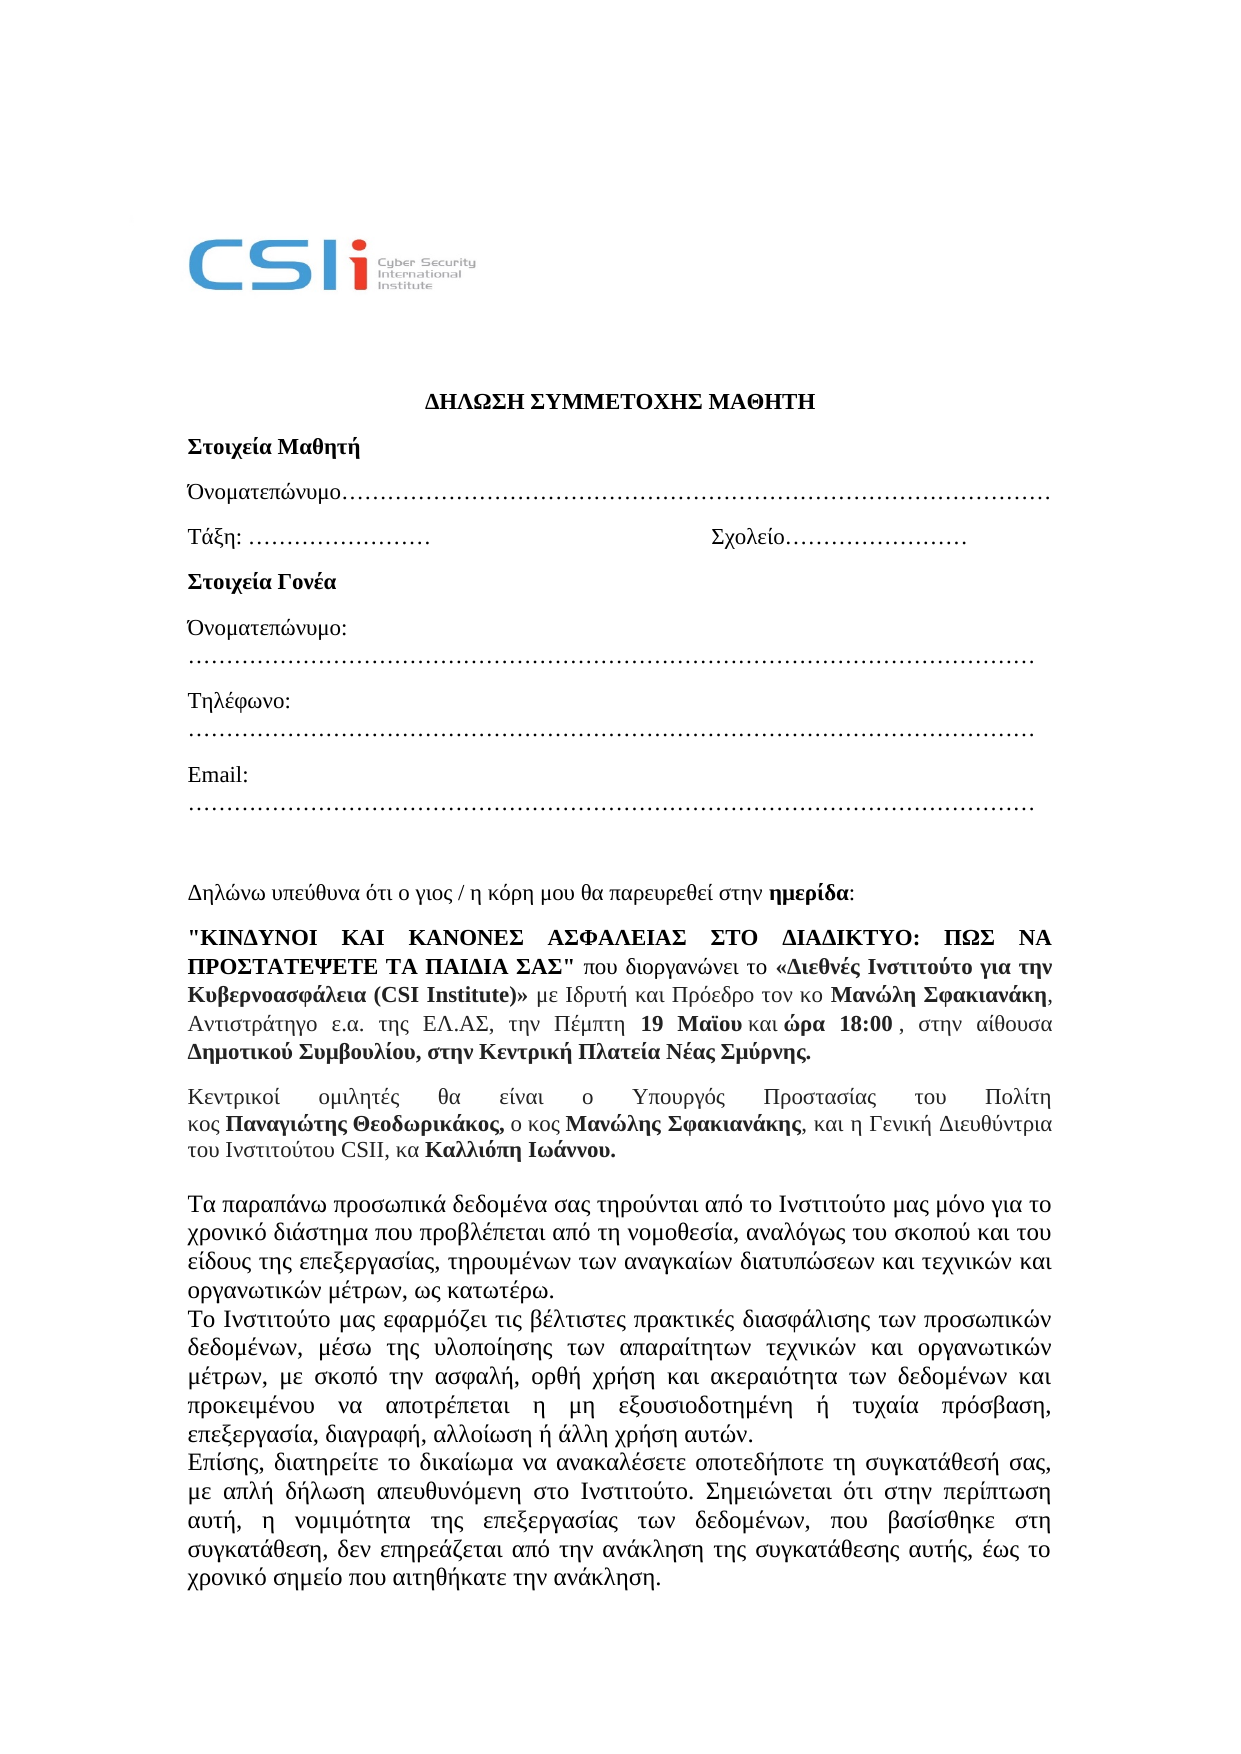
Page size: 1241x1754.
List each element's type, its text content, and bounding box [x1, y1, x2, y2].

text Στοιχεία Μαθητή [187, 433, 1053, 459]
text Τηλέφωνο: ………………………………………………………………………………………………… [187, 687, 1053, 742]
text Τα παραπάνω προσωπικά δεδομένα σας τηρούνται από το Ινστιτούτο μας μόνο για το χρονικό διάστημα που προβλέπεται από τη νομοθεσία, αναλόγως του σκοπού και του είδους της επεξεργασίας, τηρουμένων των αναγκαίων διατυπώσεων και τεχνικών και οργανωτικών μέτρων, ως κατωτέρω. [187, 1189, 1053, 1304]
text Το Ινστιτούτο μας εφαρμόζει τις βέλτιστες πρακτικές διασφάλισης των προσωπικών δεδομένων, μέσω της υλοποίησης των απαραίτητων τεχνικών και οργανωτικών μέτρων, με σκοπό την ασφαλή, ορθή χρήση και ακεραιότητα των δεδομένων και προκειμένου να αποτρέπεται η μη εξουσιοδοτημένη ή τυχαία πρόσβαση, επεξεργασία, διαγραφή, αλλοίωση ή άλλη χρήση αυτών. [187, 1304, 1053, 1447]
text Δηλώνω υπεύθυνα ότι ο γιος / η κόρη μου θα παρευρεθεί στην ημερίδα: [187, 879, 1053, 906]
text Όνοματεπώνυμο………………………………………………………………………………… [187, 478, 1053, 504]
text Κεντρικοί ομιλητές θα είναι ο Υπουργός Προστασίας του Πολίτη κος Παναγιώτης Θεοδωρικάκος, ο κος Μανώλης Σφακιανάκης, και η Γενική Διευθύντρια του Ινστιτούτου CSII, κα Καλλιόπη Ιωάννου. [187, 1083, 1053, 1162]
text Τάξη: …………………… Σχολείο…………………… [187, 523, 1053, 550]
text Email: ………………………………………………………………………………………………… [187, 761, 1053, 815]
text Στοιχεία Γονέα [187, 568, 1053, 595]
text Όνοματεπώνυμο: ………………………………………………………………………………………………… [187, 613, 1053, 668]
picture [123, 150, 533, 386]
text "ΚΙΝΔΥΝΟΙ ΚΑΙ ΚΑΝΟΝΕΣ ΑΣΦΑΛΕΙΑΣ ΣΤΟ ΔΙΑΔΙΚΤΥΟ: ΠΩΣ ΝΑ ΠΡΟΣΤΑΤΕΨΕΤΕ ΤΑ ΠΑΙΔΙΑ ΣΑΣ" που διοργανώνει το «Διεθνές Ινστιτούτο για την Κυβερνοασφάλεια (CSI Institute)» με Ιδρυτή και Πρόεδρο τον κο Μανώλη Σφακιανάκη, Αντιστράτηγο ε.α. της ΕΛ.ΑΣ, την Πέμπτη 19 Μαϊου και ώρα 18:00 , στην αίθουσα Δημοτικού Συμβουλίου, στην Κεντρική Πλατεία Νέας Σμύρνης. [187, 924, 1053, 1064]
text Επίσης, διατηρείτε το δικαίωμα να ανακαλέσετε οποτεδήποτε τη συγκατάθεσή σας, με απλή δήλωση απευθυνόμενη στο Ινστιτούτο. Σημειώνεται ότι στην περίπτωση αυτή, η νομιμότητα της επεξεργασίας των δεδομένων, που βασίσθηκε στη συγκατάθεση, δεν επηρεάζεται από την ανάκληση της συγκατάθεσης αυτής, έως το χρονικό σημείο που αιτηθήκατε την ανάκληση. [187, 1447, 1053, 1591]
